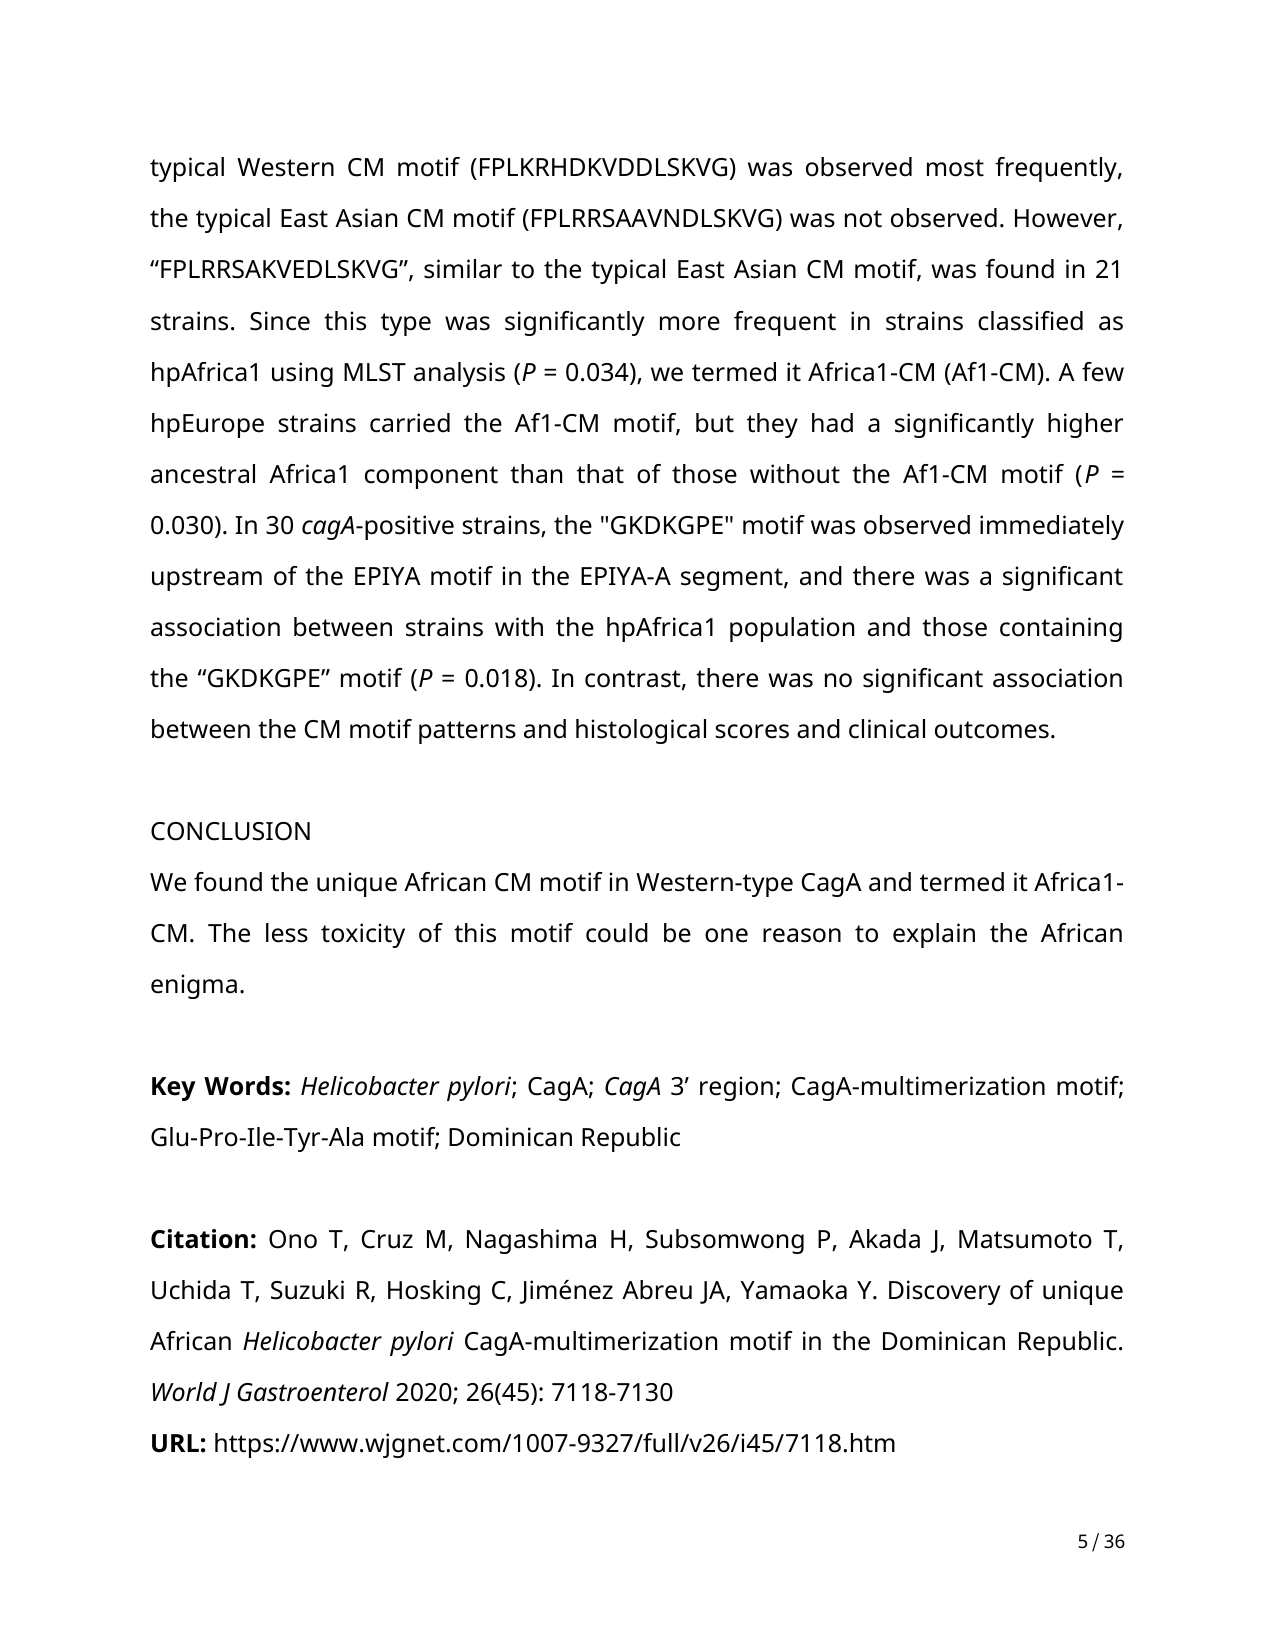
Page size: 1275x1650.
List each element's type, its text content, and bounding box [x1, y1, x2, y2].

text Key Words: Helicobacter pylori; CagA; CagA 3’ region; CagA-multimerization motif; Glu-Pro-Ile-Tyr-Ala motif; Dominican Republic [150, 1069, 1125, 1154]
text CONCLUSION [150, 813, 1125, 848]
text URL: https://www.wjgnet.com/1007-9327/full/v26/i45/7118.htm [150, 1426, 1125, 1460]
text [150, 150, 1125, 746]
text Citation: Ono T, Cruz M, Nagashima H, Subsomwong P, Akada J, Matsumoto T, Uchida T, Suzuki R, Hosking C, Jiménez Abreu JA, Yamaoka Y. Discovery of unique African Helicobacter pylori CagA-multimerization motif in the Dominican Republic. World J Gastroenterol 2020; 26(45): 7118-7130 [150, 1222, 1125, 1409]
text We found the unique African CM motif in Western-type CagA and termed it Africa1-CM. The less toxicity of this motif could be one reason to explain the African enigma. [150, 864, 1125, 1001]
